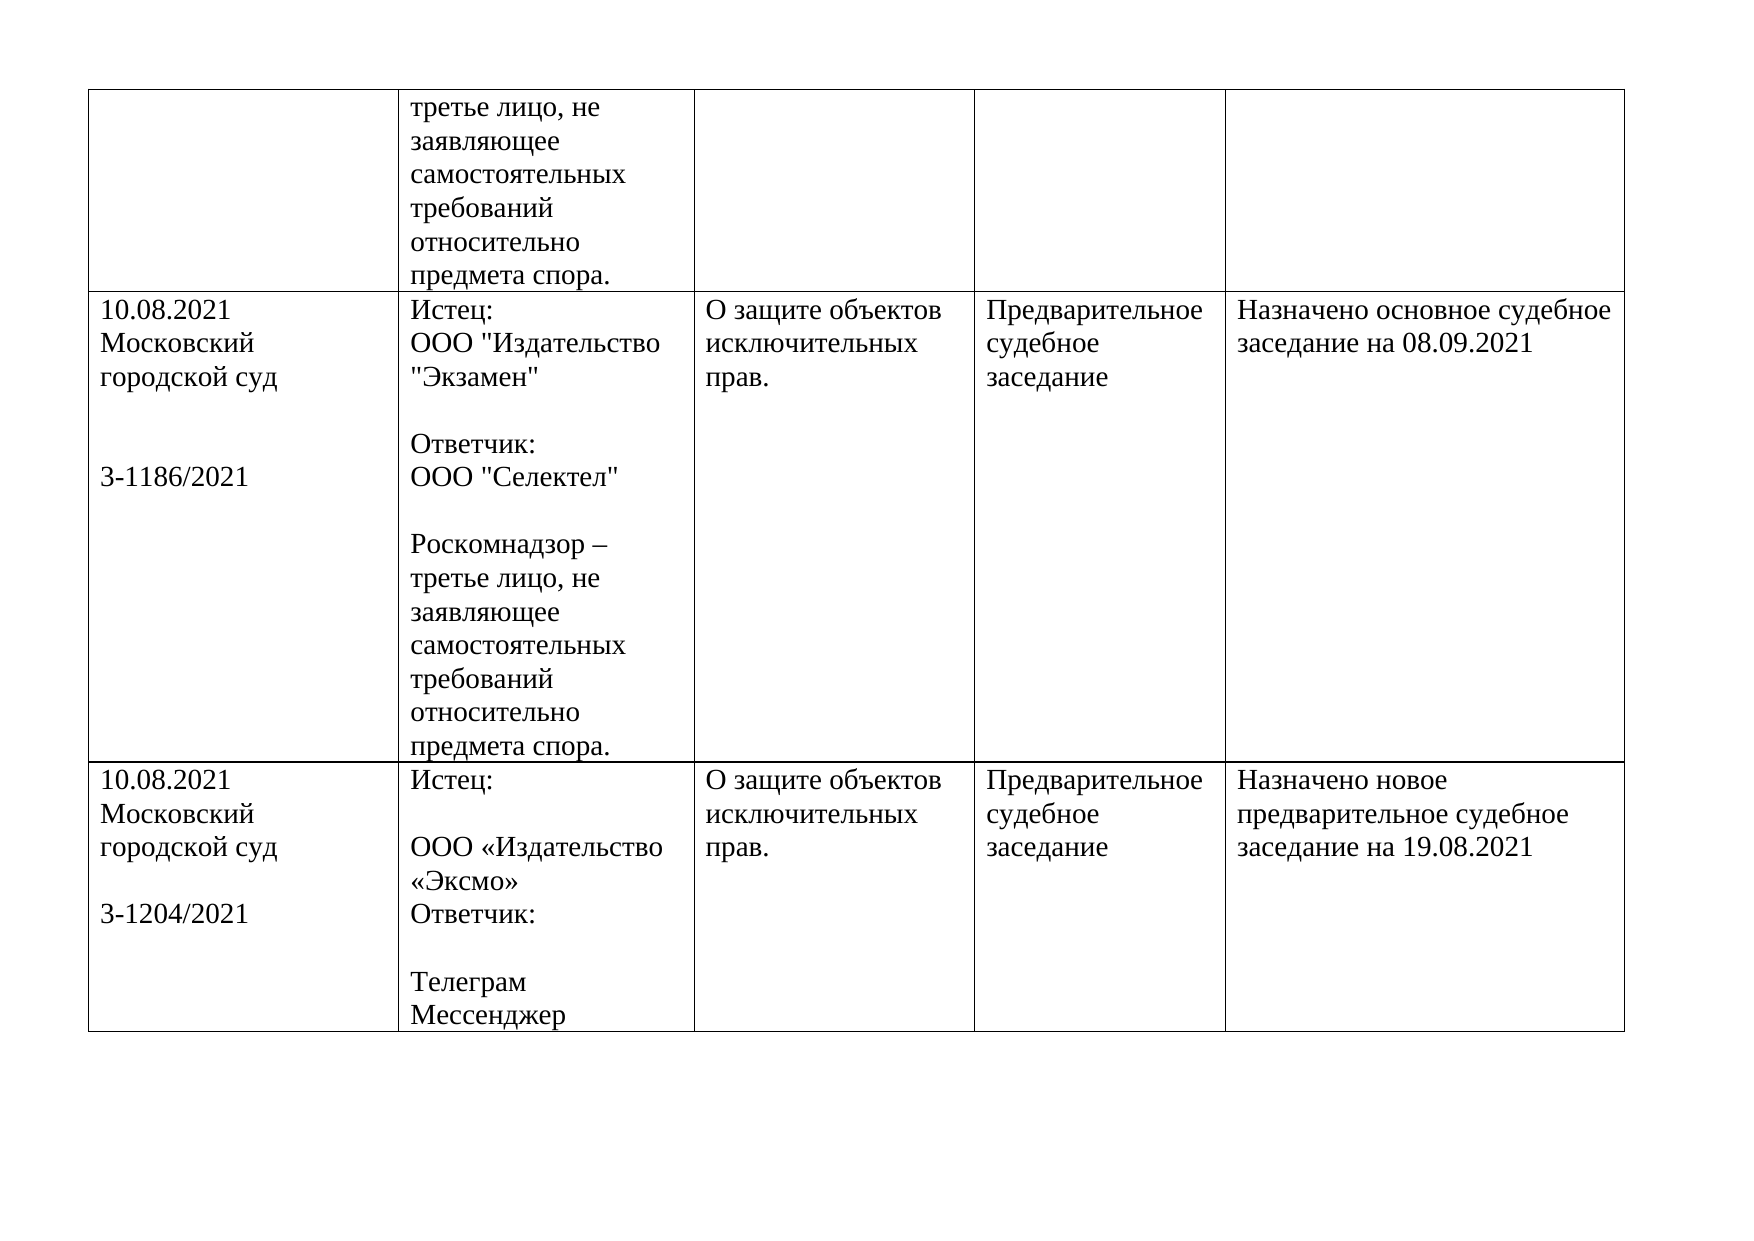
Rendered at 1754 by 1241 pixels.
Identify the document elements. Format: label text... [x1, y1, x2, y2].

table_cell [399, 763, 694, 1031]
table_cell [89, 90, 398, 291]
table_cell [975, 90, 1225, 291]
table_cell Предварительное судебное заседание [975, 292, 1225, 761]
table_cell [1226, 90, 1624, 291]
table_cell Назначено основное судебное заседание на 08.09.2021 [1226, 292, 1624, 761]
table_cell Истец: ООО "Издательство "Экзамен" Ответчик: ООО "Селектел" Роскомнадзор – третье лицо, не заявляющее самостоятельных требований относительно предмета спора. [399, 292, 694, 761]
table_cell 10.08.2021 Московский городской суд 3-1186/2021 [89, 292, 398, 761]
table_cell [695, 90, 974, 291]
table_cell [1226, 763, 1624, 1031]
table_cell О защите объектов исключительных прав. [695, 292, 974, 761]
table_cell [975, 763, 1225, 1031]
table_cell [695, 763, 974, 1031]
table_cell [89, 763, 398, 1031]
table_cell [399, 90, 694, 291]
